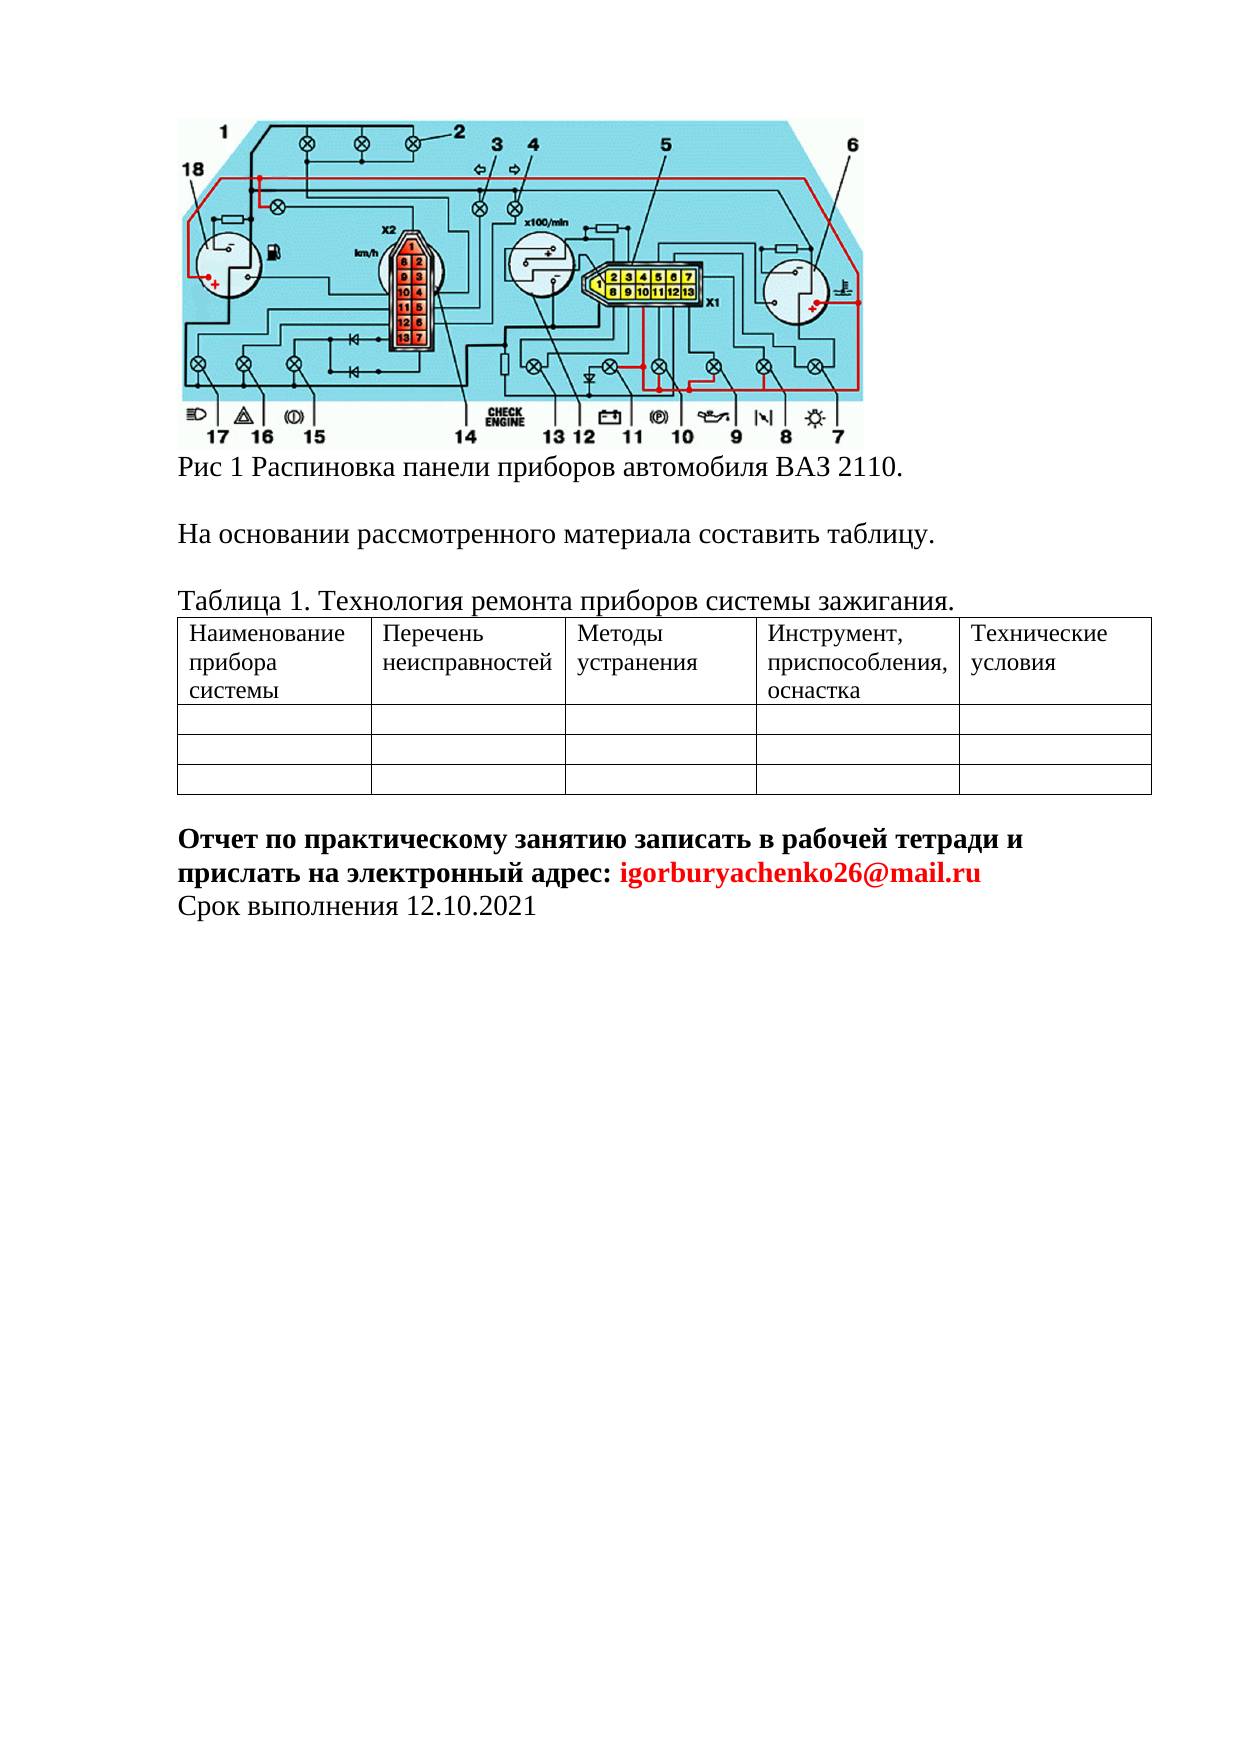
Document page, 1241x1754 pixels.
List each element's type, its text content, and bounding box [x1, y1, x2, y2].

table_cell [757, 735, 959, 764]
table_cell [178, 735, 371, 764]
table_cell [960, 765, 1151, 794]
table_cell [566, 765, 756, 794]
text Таблица 1. Технология ремонта приборов системы зажигания. [177, 583, 1152, 617]
table_header Наименование прибора системы [178, 618, 371, 704]
table_cell [372, 705, 565, 734]
table_cell [566, 705, 756, 734]
table_cell [757, 705, 959, 734]
table_cell [960, 735, 1151, 764]
table_cell [960, 705, 1151, 734]
table_header Инструмент, приспособления, оснастка [757, 618, 959, 704]
table_cell [178, 765, 371, 794]
table_cell [178, 705, 371, 734]
picture [177, 118, 865, 450]
table_cell [757, 765, 959, 794]
table_cell [372, 735, 565, 764]
text Отчет по практическому занятию записать в рабочей тетради и прислать на электронный адрес: igorburyachenko26@mail.ru [177, 821, 1152, 888]
table_cell [372, 765, 565, 794]
table_header Методы устранения [566, 618, 756, 704]
text На основании рассмотренного материала составить таблицу. [177, 516, 1152, 550]
table_header Перечень неисправностей [372, 618, 565, 704]
text Срок выполнения 12.10.2021 [177, 888, 1152, 922]
table_header Технические условия [960, 618, 1151, 704]
text Рис 1 Распиновка панели приборов автомобиля ВАЗ 2110. [177, 449, 1152, 483]
table_cell [566, 735, 756, 764]
